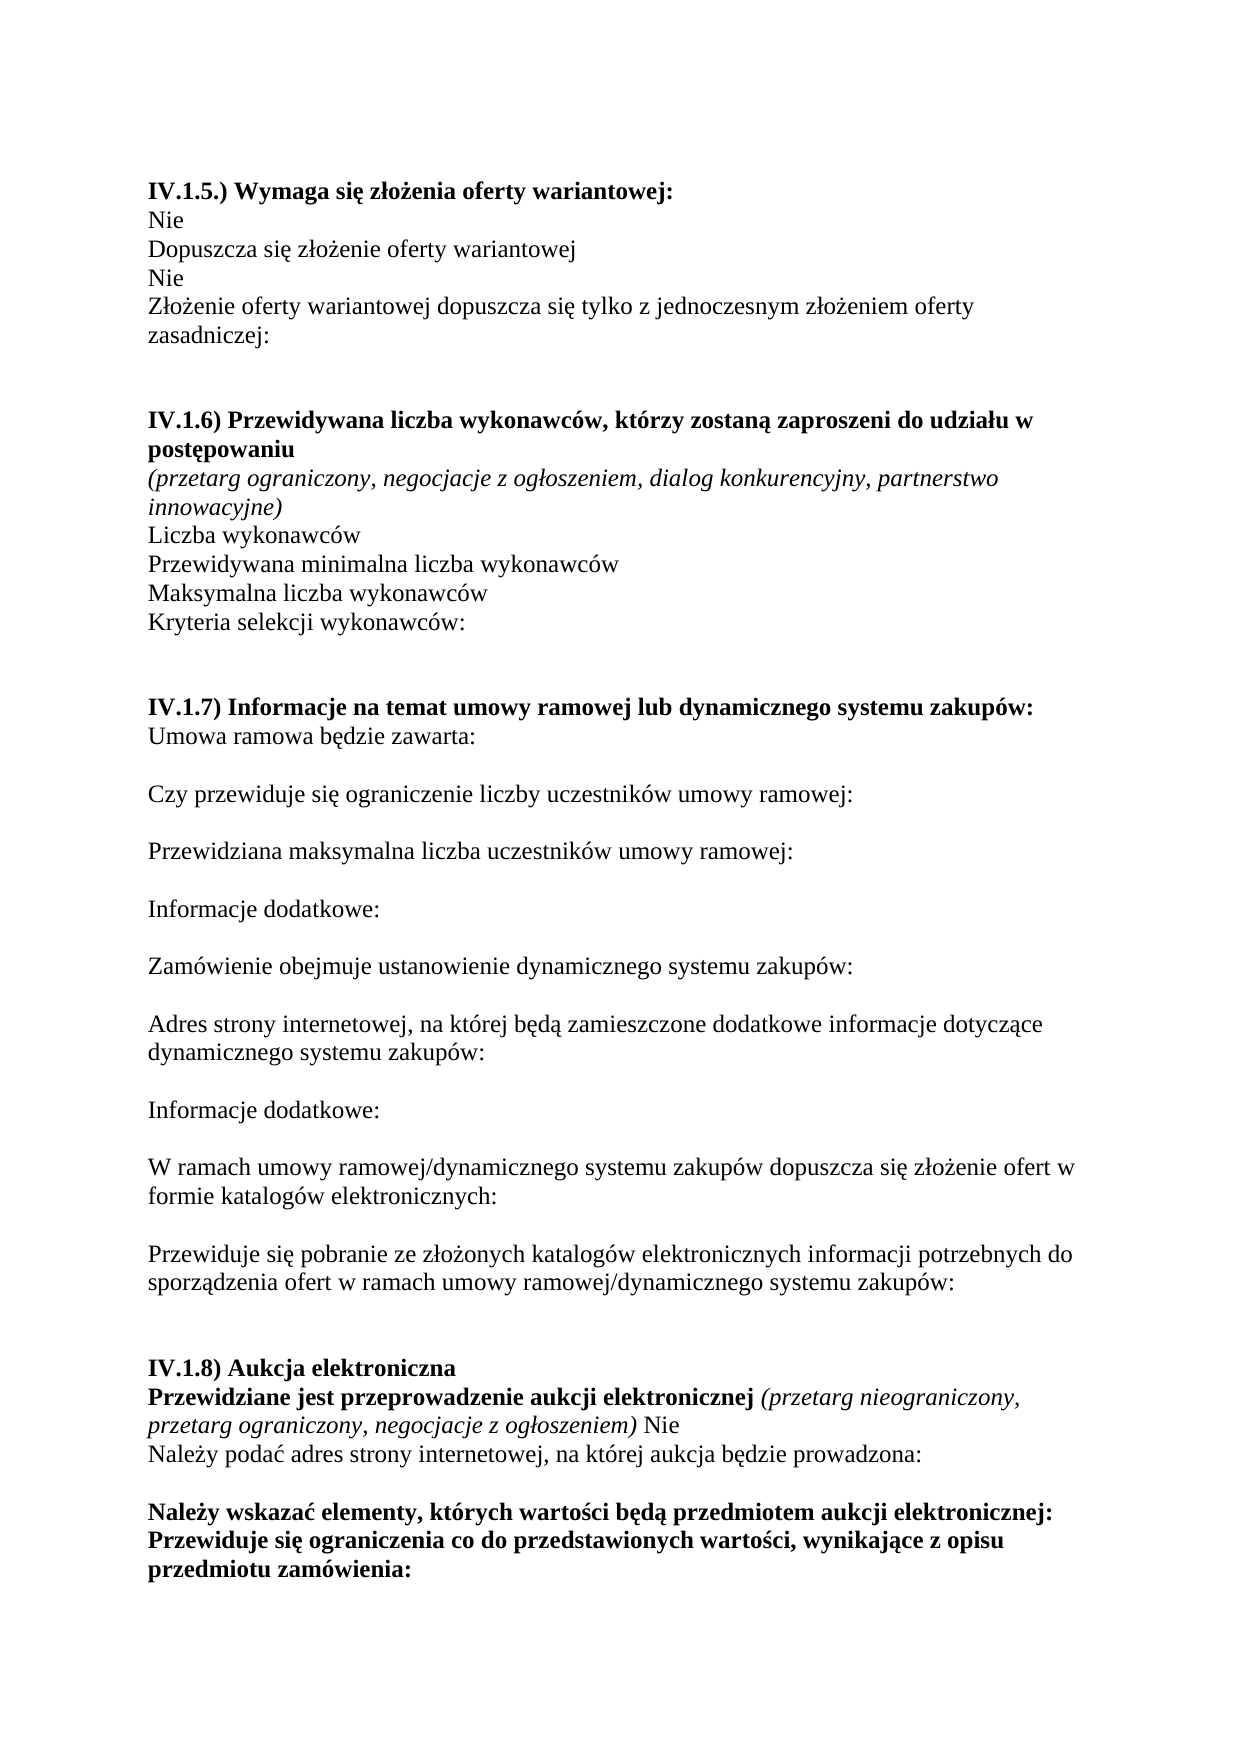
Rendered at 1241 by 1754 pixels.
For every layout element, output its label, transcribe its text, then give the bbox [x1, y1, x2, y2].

text Umowa ramowa będzie zawarta: Czy przewiduje się ograniczenie liczby uczestników umowy ramowej: Przewidziana maksymalna liczba uczestników umowy ramowej: Informacje dodatkowe: Zamówienie obejmuje ustanowienie dynamicznego systemu zakupów: Adres strony internetowej, na której będą zamieszczone dodatkowe informacje dotyczące dynamicznego systemu zakupów: Informacje dodatkowe: W ramach umowy ramowej/dynamicznego systemu zakupów dopuszcza się złożenie ofert w formie katalogów elektronicznych: Przewiduje się pobranie ze złożonych katalogów elektronicznych informacji potrzebnych do sporządzenia ofert w ramach umowy ramowej/dynamicznego systemu zakupów: [148, 721, 1093, 1324]
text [148, 1324, 1093, 1583]
text IV.1.5.) Wymaga się złożenia oferty wariantowej: [148, 148, 1093, 205]
text IV.1.6) Przewidywana liczba wykonawców, którzy zostaną zaproszeni do udziału w postępowaniu (przetarg ograniczony, negocjacje z ogłoszeniem, dialog konkurencyjny, partnerstwo innowacyjne) [148, 377, 1093, 521]
text Liczba wykonawców Przewidywana minimalna liczba wykonawców Maksymalna liczba wykonawców Kryteria selekcji wykonawców: [148, 521, 1093, 664]
text IV.1.7) Informacje na temat umowy ramowej lub dynamicznego systemu zakupów: [148, 664, 1093, 721]
text Nie Dopuszcza się złożenie oferty wariantowej Nie Złożenie oferty wariantowej dopuszcza się tylko z jednoczesnym złożeniem oferty zasadniczej: [148, 205, 1093, 377]
